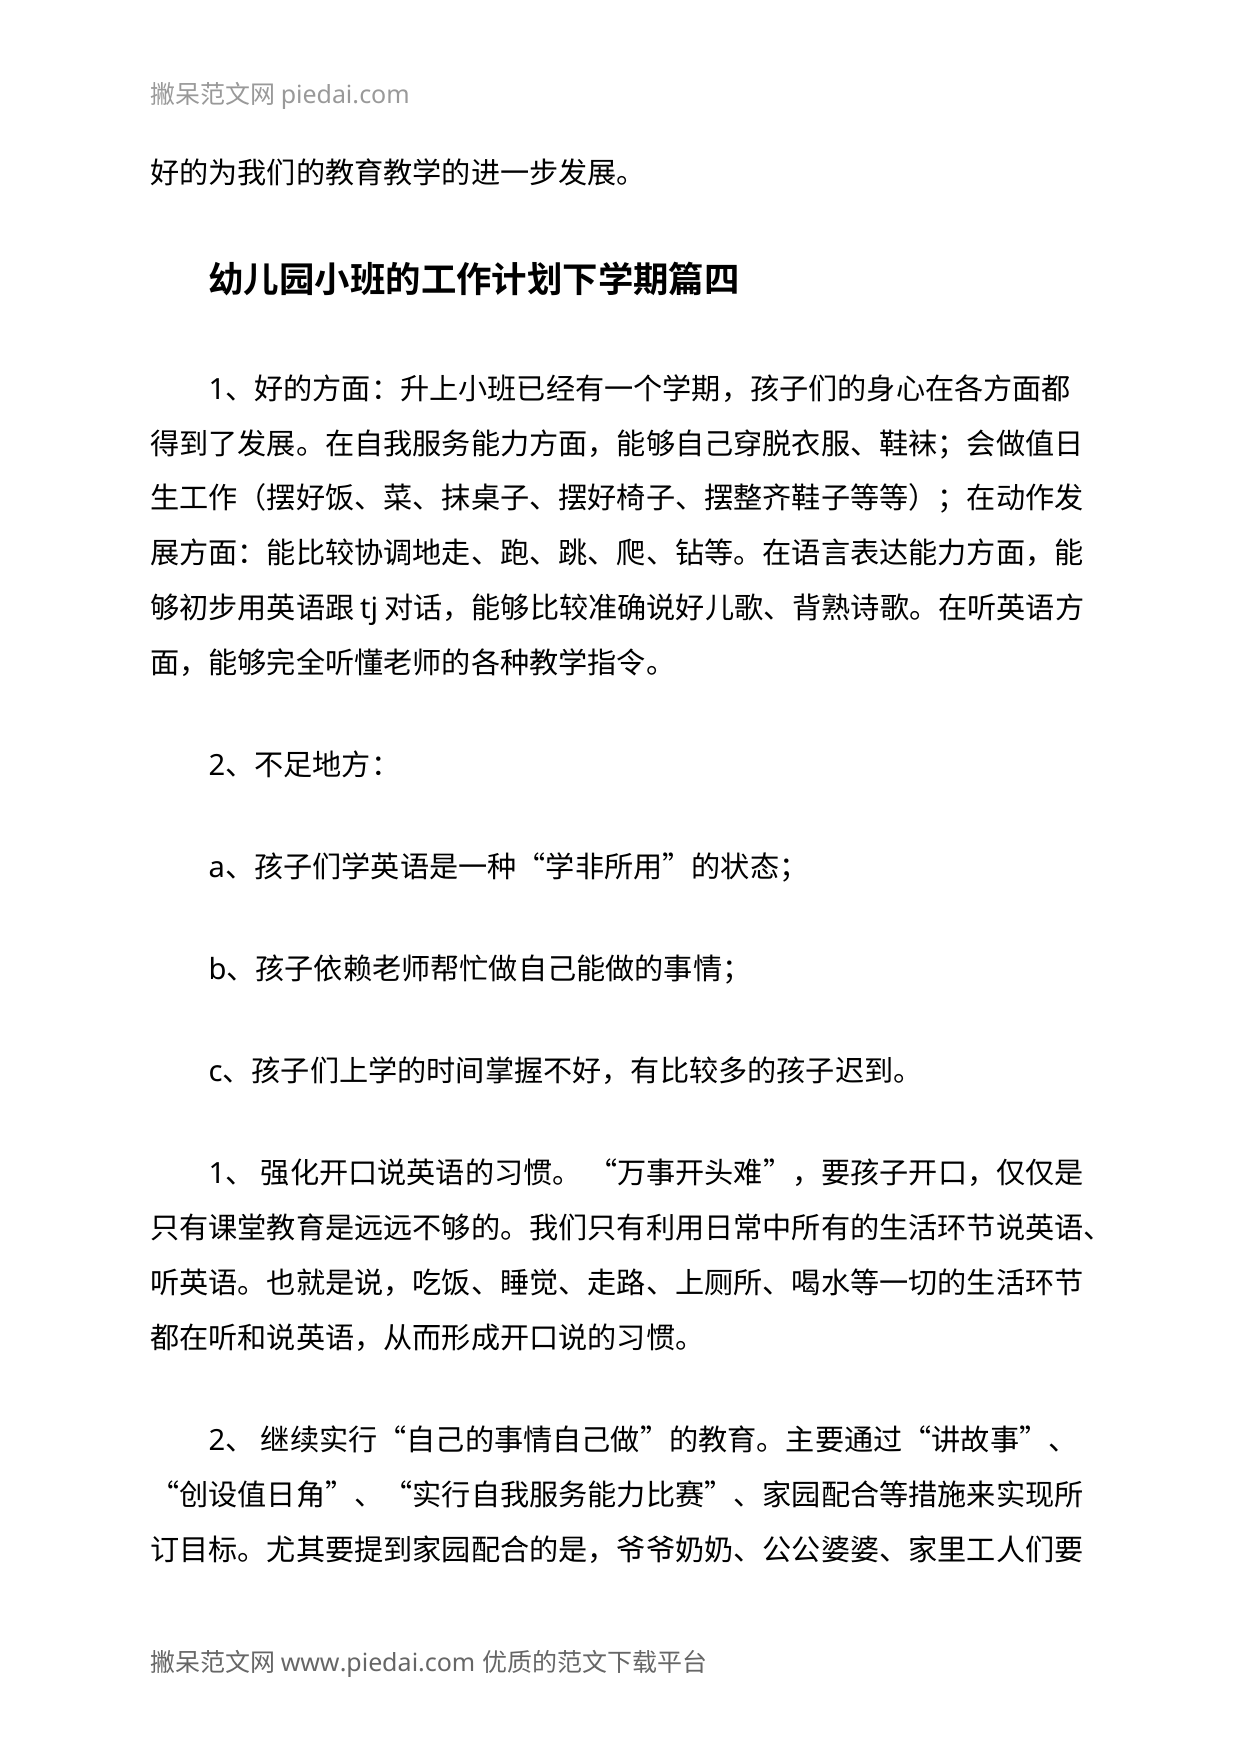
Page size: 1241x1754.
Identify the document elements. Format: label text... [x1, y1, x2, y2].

text 1、 强化开口说英语的习惯。 “万事开头难”，要孩子开口，仅仅是只有课堂教育是远远不够的。我们只有利用日常中所有的生活环节说英语、听英语。也就是说，吃饭、睡觉、走路、上厕所、喝水等一切的生活环节都在听和说英语，从而形成开口说的习惯。 [150, 1149, 1090, 1357]
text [150, 1416, 1090, 1568]
text b、孩子依赖老师帮忙做自己能做的事情； [150, 946, 1090, 988]
text 1、好的方面：升上小班已经有一个学期，孩子们的身心在各方面都得到了发展。在自我服务能力方面，能够自己穿脱衣服、鞋袜；会做值日生工作（摆好饭、菜、抹桌子、摆好椅子、摆整齐鞋子等等）；在动作发展方面：能比较协调地走、跑、跳、爬、钻等。在语言表达能力方面，能够初步用英语跟tj对话，能够比较准确说好儿歌、背熟诗歌。在听英语方面，能够完全听懂老师的各种教学指令。 [150, 365, 1090, 682]
text c、孩子们上学的时间掌握不好，有比较多的孩子迟到。 [150, 1048, 1090, 1090]
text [150, 150, 1090, 192]
text a、孩子们学英语是一种“学非所用”的状态； [150, 844, 1090, 886]
text 幼儿园小班的工作计划下学期篇四 [150, 252, 1090, 303]
text 2、不足地方： [150, 742, 1090, 784]
